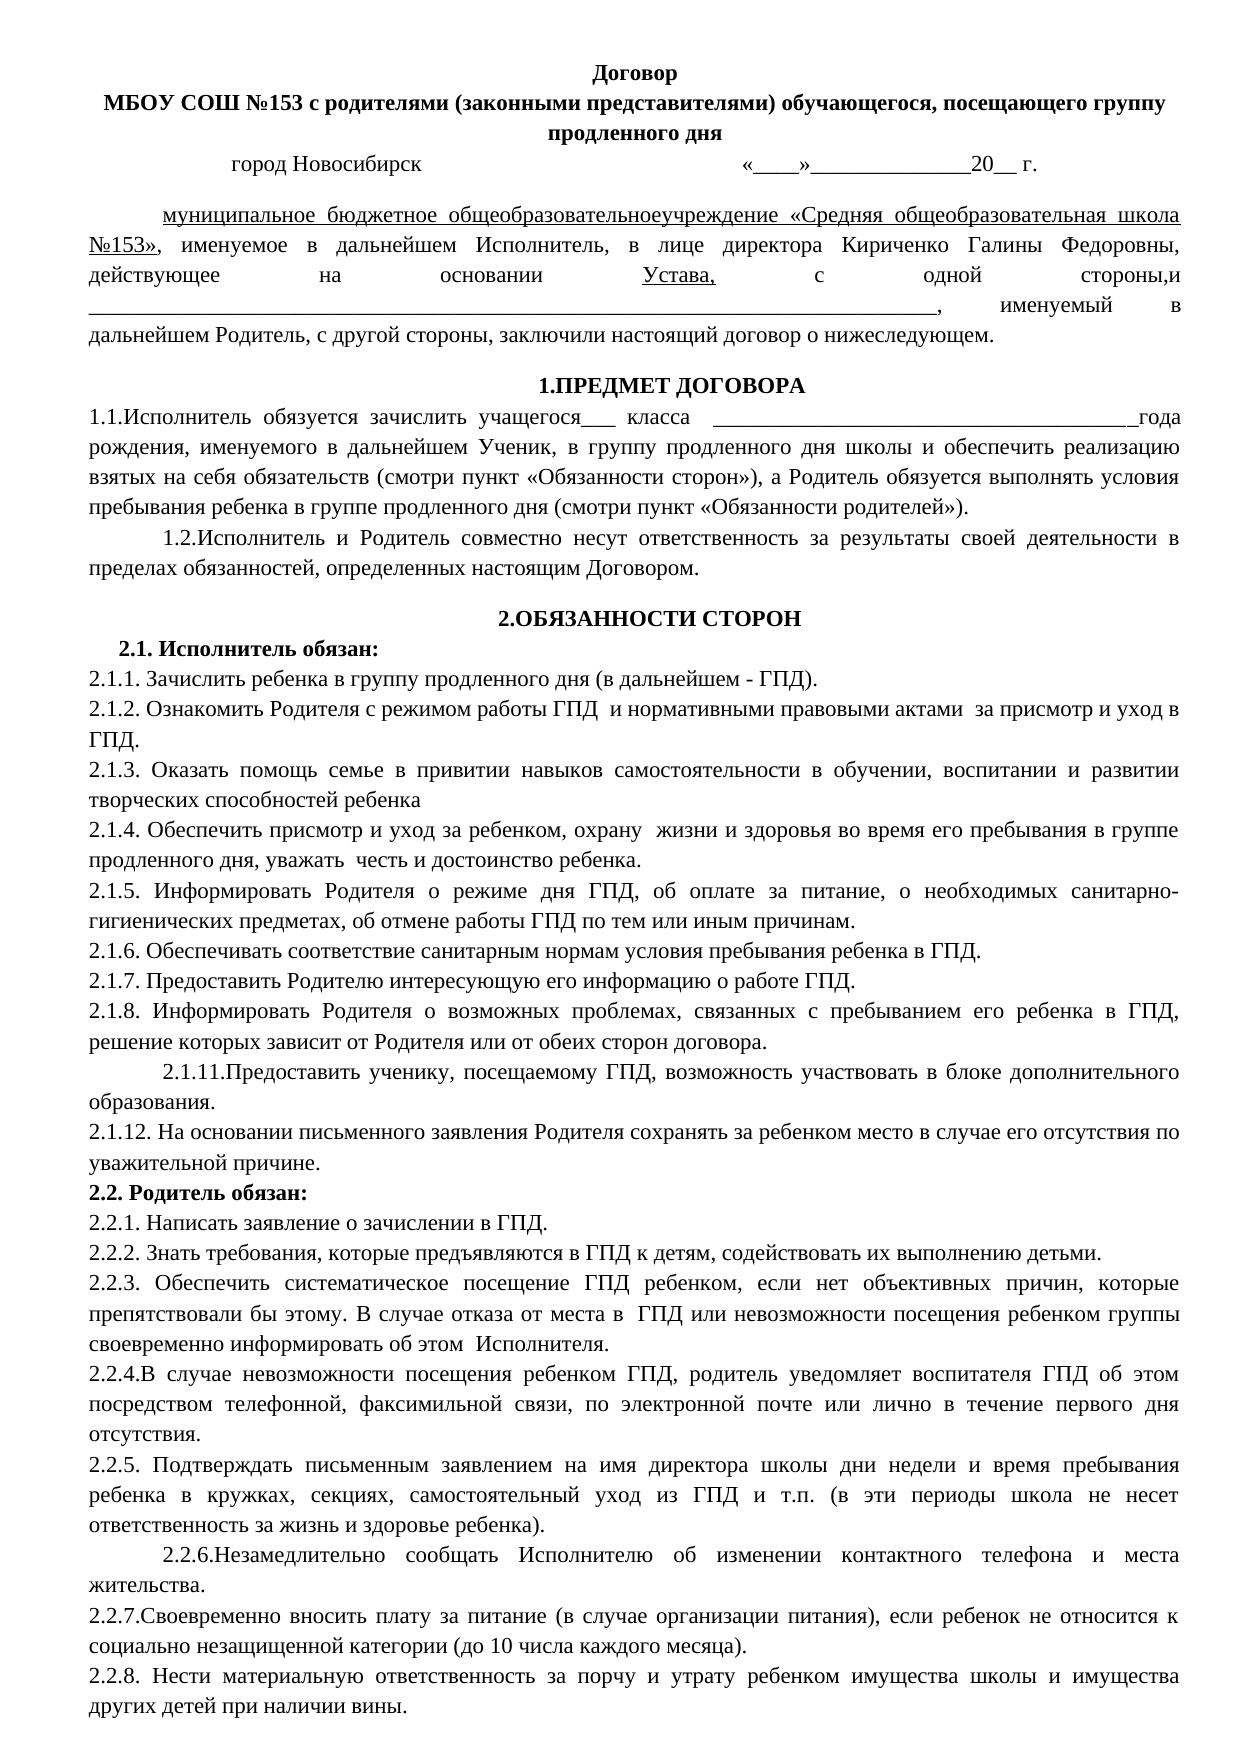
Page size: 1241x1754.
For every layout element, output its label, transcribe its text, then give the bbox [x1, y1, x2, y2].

text 1.1.Исполнитель обязуется зачислить учащегося___ класса _____________________________________года рождения, именуемого в дальнейшем Ученик, в группу продленного дня школы и обеспечить реализацию взятых на себя обязательств (смотри пункт «Обязанности сторон»), а Родитель обязуется выполнять условия пребывания ребенка в группе продленного дня (смотри пункт «Обязанности родителей»). [89, 403, 1181, 520]
text 2.1.12. На основании письменного заявления Родителя сохранять за ребенком место в случае его отсутствия по уважительной причине. [89, 1118, 1181, 1175]
text город Новосибирск «____»______________20__ г. [89, 150, 1181, 176]
text Договор [89, 59, 1181, 85]
text 2.1.1. Зачислить ребенка в группу продленного дня (в дальнейшем - ГПД). [89, 665, 1181, 692]
text 2.2.6.Незамедлительно сообщать Исполнителю об изменении контактного телефона и места жительства. [89, 1541, 1181, 1598]
text 2.1. Исполнитель обязан: [89, 635, 1181, 661]
text 2.1.6. Обеспечивать соответствие санитарным нормам условия пребывания ребенка в ГПД. [89, 937, 1181, 963]
text 1.ПРЕДМЕТ ДОГОВОРА [89, 373, 1181, 399]
text 2.1.5. Информировать Родителя о режиме дня ГПД, об оплате за питание, о необходимых санитарно-гигиенических предметах, об отмене работы ГПД по тем или иным причинам. [89, 877, 1181, 933]
text 2.1.11.Предоставить ученику, посещаемому ГПД, возможность участвовать в блоке дополнительного образования. [89, 1058, 1181, 1114]
text 1.2.Исполнитель и Родитель совместно несут ответственность за результаты своей деятельности в пределах обязанностей, определенных настоящим Договором. [89, 524, 1181, 580]
text 2.ОБЯЗАННОСТИ СТОРОН [89, 605, 1181, 631]
text 2.2.1. Написать заявление о зачислении в ГПД. [89, 1209, 1181, 1235]
text 2.1.7. Предоставить Родителю интересующую его информацию о работе ГПД. [89, 967, 1181, 994]
text 2.1.8. Информировать Родителя о возможных проблемах, связанных с пребыванием его ребенка в ГПД, решение которых зависит от Родителя или от обеих сторон договора. [89, 998, 1181, 1054]
text 2.2.4.В случае невозможности посещения ребенком ГПД, родитель уведомляет воспитателя ГПД об этом посредством телефонной, факсимильной связи, по электронной почте или лично в течение первого дня отсутствия. [89, 1360, 1181, 1447]
text муниципальное бюджетное общеобразовательноеучреждение «Средняя общеобразовательная школа №153», именуемое в дальнейшем Исполнитель, в лице директора Кириченко Галины Федоровны, действующее на основании Устава, с одной стороны,и __________________________________________________________________________, именуемый в дальнейшем Родитель, с другой стороны, заключили настоящий договор о нижеследующем. [89, 201, 1181, 348]
text 2.2.7.Своевременно вносить плату за питание (в случае организации питания), если ребенок не относится к социально незащищенной категории (до 10 числа каждого месяца). [89, 1602, 1181, 1658]
text 2.1.4. Обеспечить присмотр и уход за ребенком, охрану жизни и здоровья во время его пребывания в группе продленного дня, уважать честь и достоинство ребенка. [89, 816, 1181, 873]
text 2.2.3. Обеспечить систематическое посещение ГПД ребенком, если нет объективных причин, которые препятствовали бы этому. В случае отказа от места в ГПД или невозможности посещения ребенком группы своевременно информировать об этом Исполнителя. [89, 1269, 1181, 1356]
text 2.2.5. Подтверждать письменным заявлением на имя директора школы дни недели и время пребывания ребенка в кружках, секциях, самостоятельный уход из ГПД и т.п. (в эти периоды школа не несет ответственность за жизнь и здоровье ребенка). [89, 1451, 1181, 1537]
text 2.2. Родитель обязан: [89, 1179, 1181, 1205]
text 2.2.2. Знать требования, которые предъявляются в ГПД к детям, содействовать их выполнению детьми. [89, 1239, 1181, 1266]
text 2.2.8. Нести материальную ответственность за порчу и утрату ребенком имущества школы и имущества других детей при наличии вины. [89, 1662, 1181, 1719]
text МБОУ СОШ №153 с родителями (законными представителями) обучающегося, посещающего группу продленного дня [89, 89, 1181, 146]
text 2.1.3. Оказать помощь семье в привитии навыков самостоятельности в обучении, воспитании и развитии творческих способностей ребенка [89, 756, 1181, 812]
text 2.1.2. Ознакомить Родителя с режимом работы ГПД и нормативными правовыми актами за присмотр и уход в ГПД. [89, 696, 1181, 752]
